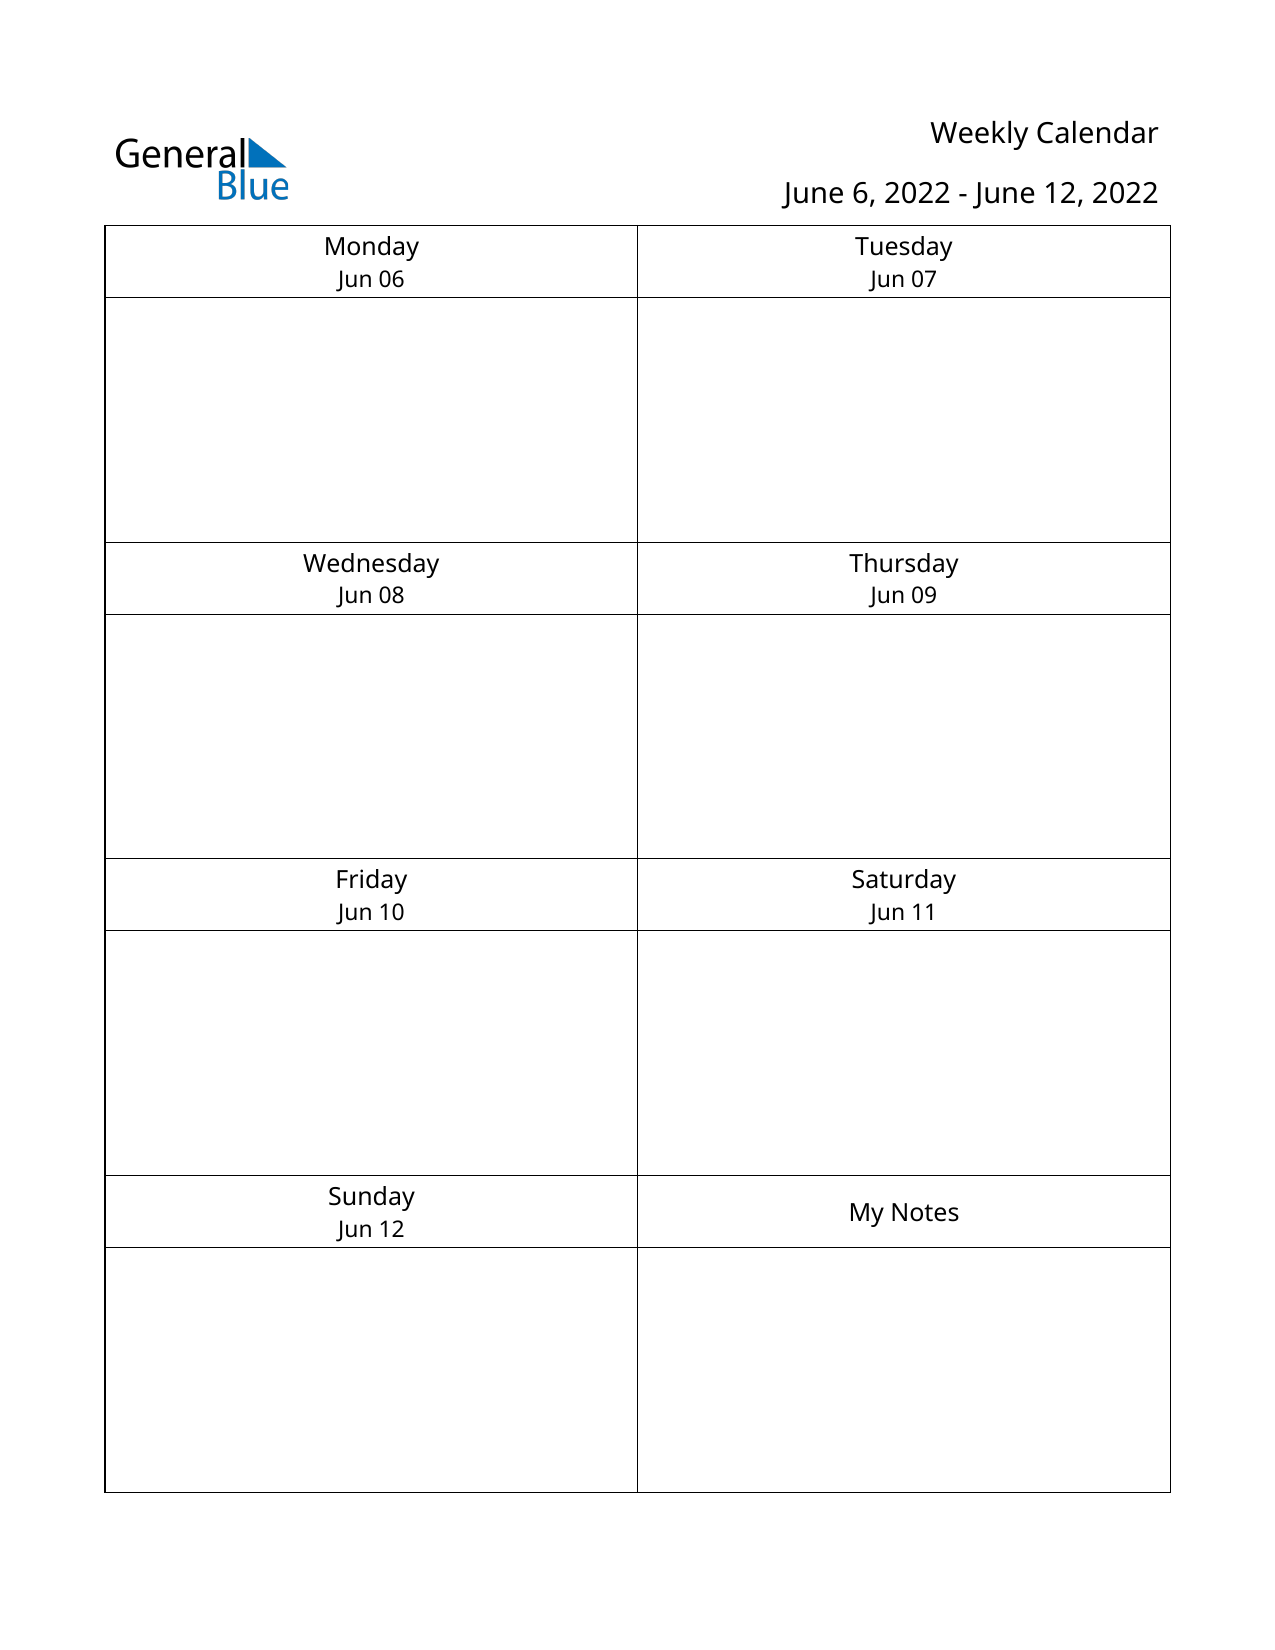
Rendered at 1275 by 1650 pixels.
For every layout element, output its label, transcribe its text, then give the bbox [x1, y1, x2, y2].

table_cell [106, 298, 637, 542]
table_cell Saturday Jun 11 [638, 859, 1170, 930]
picture [116, 138, 289, 200]
table_cell My Notes [638, 1176, 1170, 1247]
table_cell Wednesday Jun 08 [106, 543, 637, 613]
table_cell [106, 1248, 637, 1492]
table_cell [638, 298, 1170, 542]
table_cell [106, 931, 637, 1175]
table_cell [106, 615, 637, 858]
table_cell [638, 615, 1170, 858]
table_header [105, 113, 302, 225]
table_cell Tuesday Jun 07 [638, 226, 1170, 297]
table_header Weekly Calendar June 6, 2022 - June 12, 2022 [302, 113, 1170, 225]
table_cell Sunday Jun 12 [106, 1176, 637, 1247]
table_cell [638, 1248, 1170, 1492]
table_cell Friday Jun 10 [106, 859, 637, 930]
table_cell Thursday Jun 09 [638, 543, 1170, 613]
table_cell Monday Jun 06 [106, 226, 637, 297]
table_cell [638, 931, 1170, 1175]
